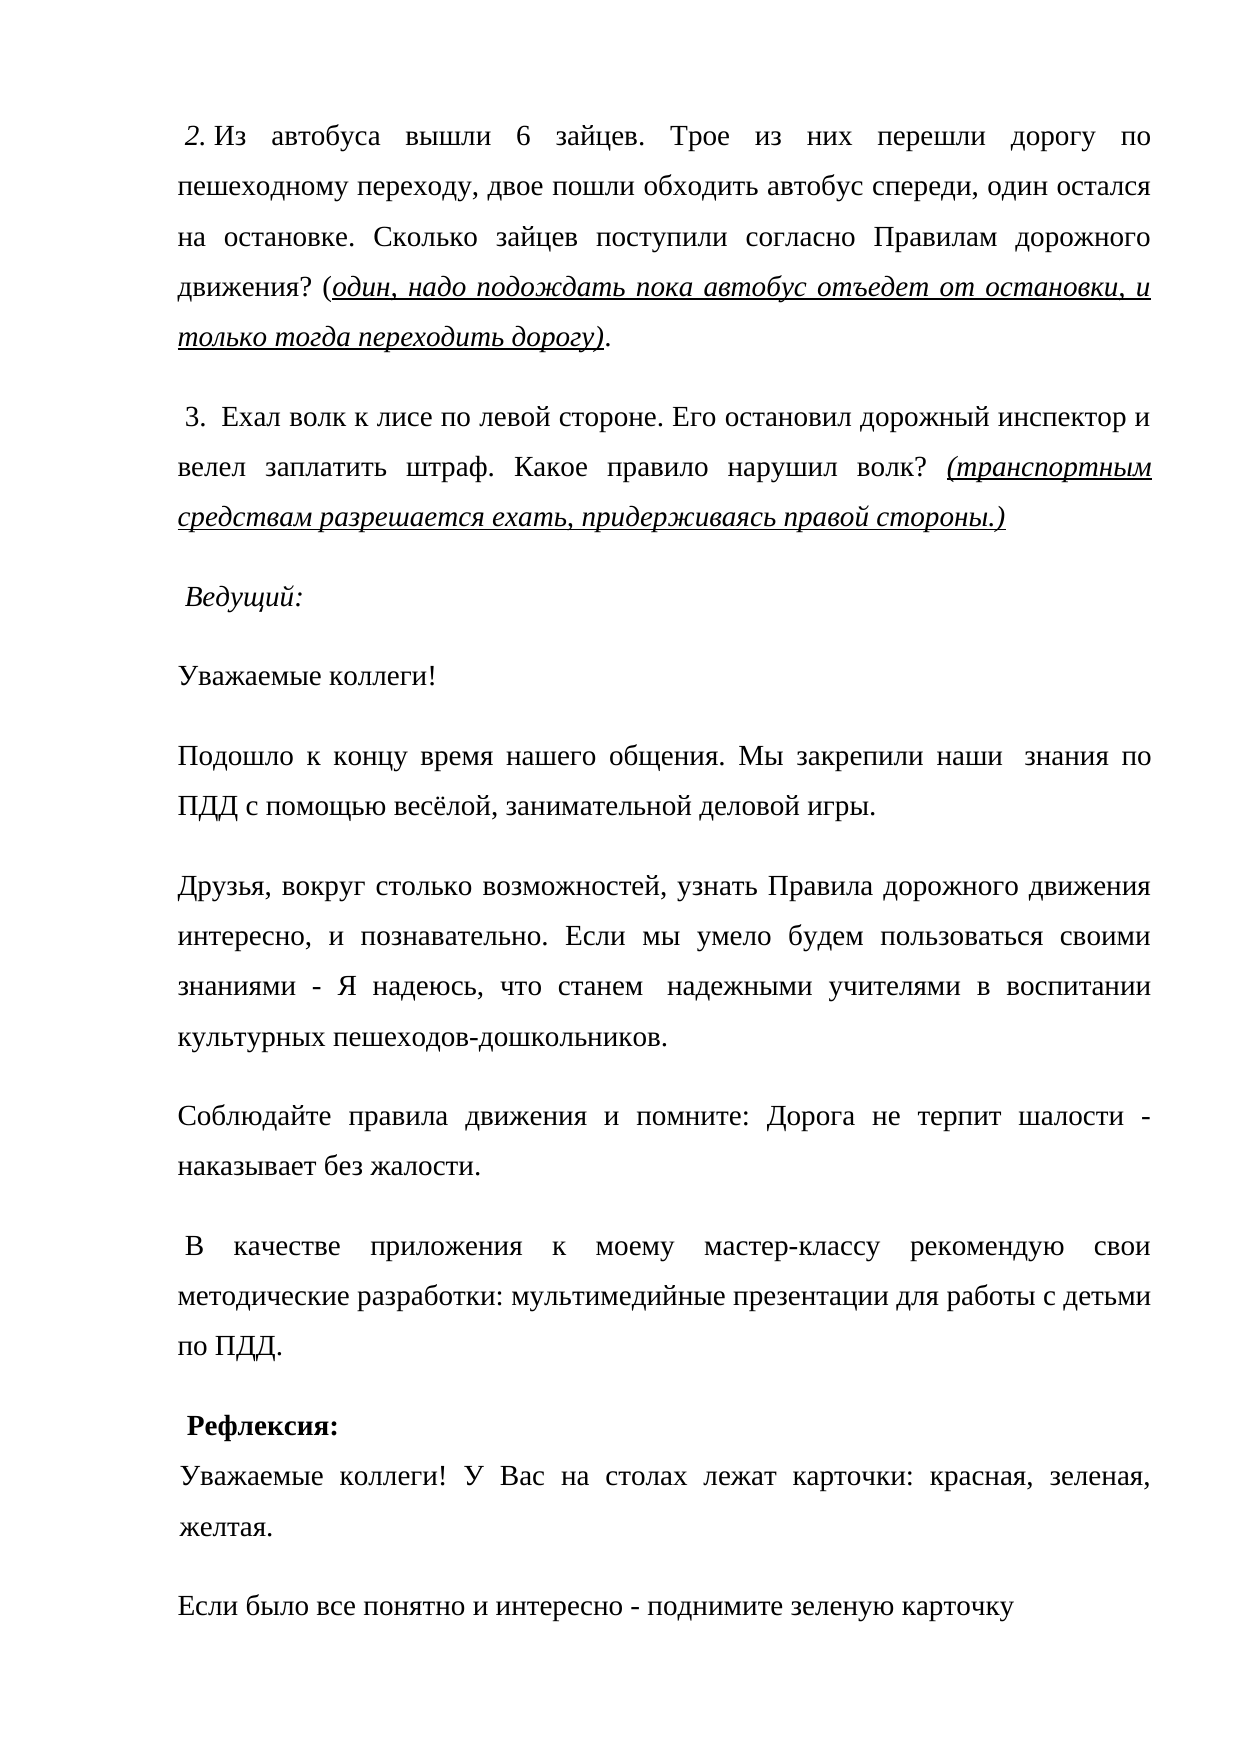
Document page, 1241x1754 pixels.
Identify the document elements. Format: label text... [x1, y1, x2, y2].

text Подошло к концу время нашего общения. Мы закрепили наши знания по ПДД с помощью весёлой, занимательной деловой игры. [177, 738, 1152, 822]
text Если было все понятно и интересно - поднимите зеленую карточку [177, 1588, 1152, 1622]
text Ведущий: [177, 579, 1152, 612]
text Рефлексия: [179, 1408, 1152, 1442]
text Соблюдайте правила движения и помните: Дорога не терпит шалости - наказывает без жалости. [177, 1098, 1152, 1182]
text Уважаемые коллеги! У Вас на столах лежат карточки: красная, зеленая, желтая. [179, 1458, 1152, 1542]
text Друзья, вокруг столько возможностей, узнать Правила дорожного движения интересно, и познавательно. Если мы умело будем пользоваться своими знаниями - Я надеюсь, что станем надежными учителями в воспитании культурных пешеходов-дошкольников. [177, 868, 1152, 1052]
text В качестве приложения к моему мастер-классу рекомендую свои методические разработки: мультимедийные презентации для работы с детьми по ПДД. [177, 1228, 1152, 1362]
text 2. Из автобуса вышли 6 зайцев. Трое из них перешли дорогу по пешеходному переходу, двое пошли обходить автобус спереди, один остался на остановке. Сколько зайцев поступили согласно Правилам дорожного движения? (один, надо подождать пока автобус отъедет от остановки, и только тогда переходить дорогу). [177, 118, 1152, 353]
text 3. Ехал волк к лисе по левой стороне. Его остановил дорожный инспектор и велел заплатить штраф. Какое правило нарушил волк? (транспортным средствам разрешается ехать, придерживаясь правой стороны.) [177, 399, 1152, 533]
text Уважаемые коллеги! [177, 658, 1152, 692]
